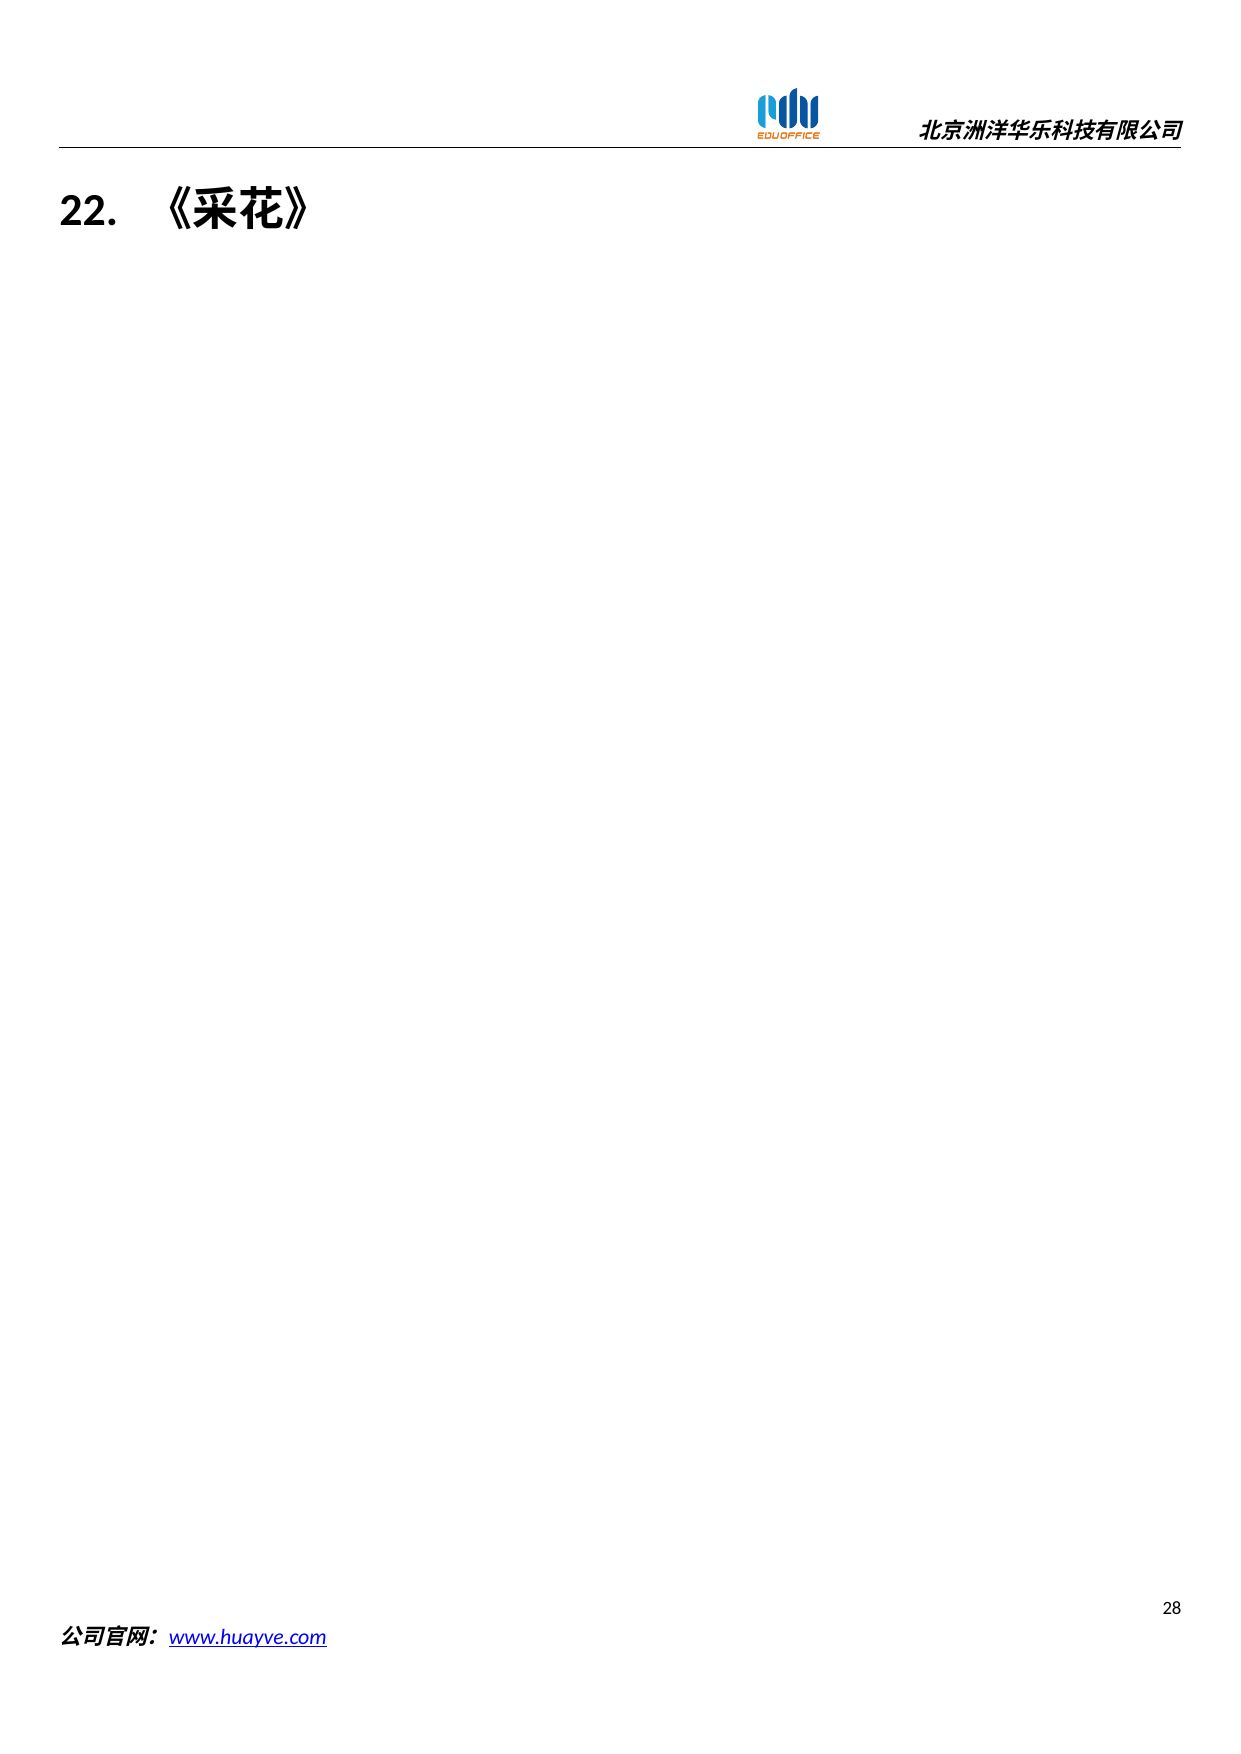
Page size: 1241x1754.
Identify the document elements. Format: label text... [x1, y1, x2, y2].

subtitle 《采花》 [59, 157, 1181, 254]
picture [757, 88, 820, 139]
